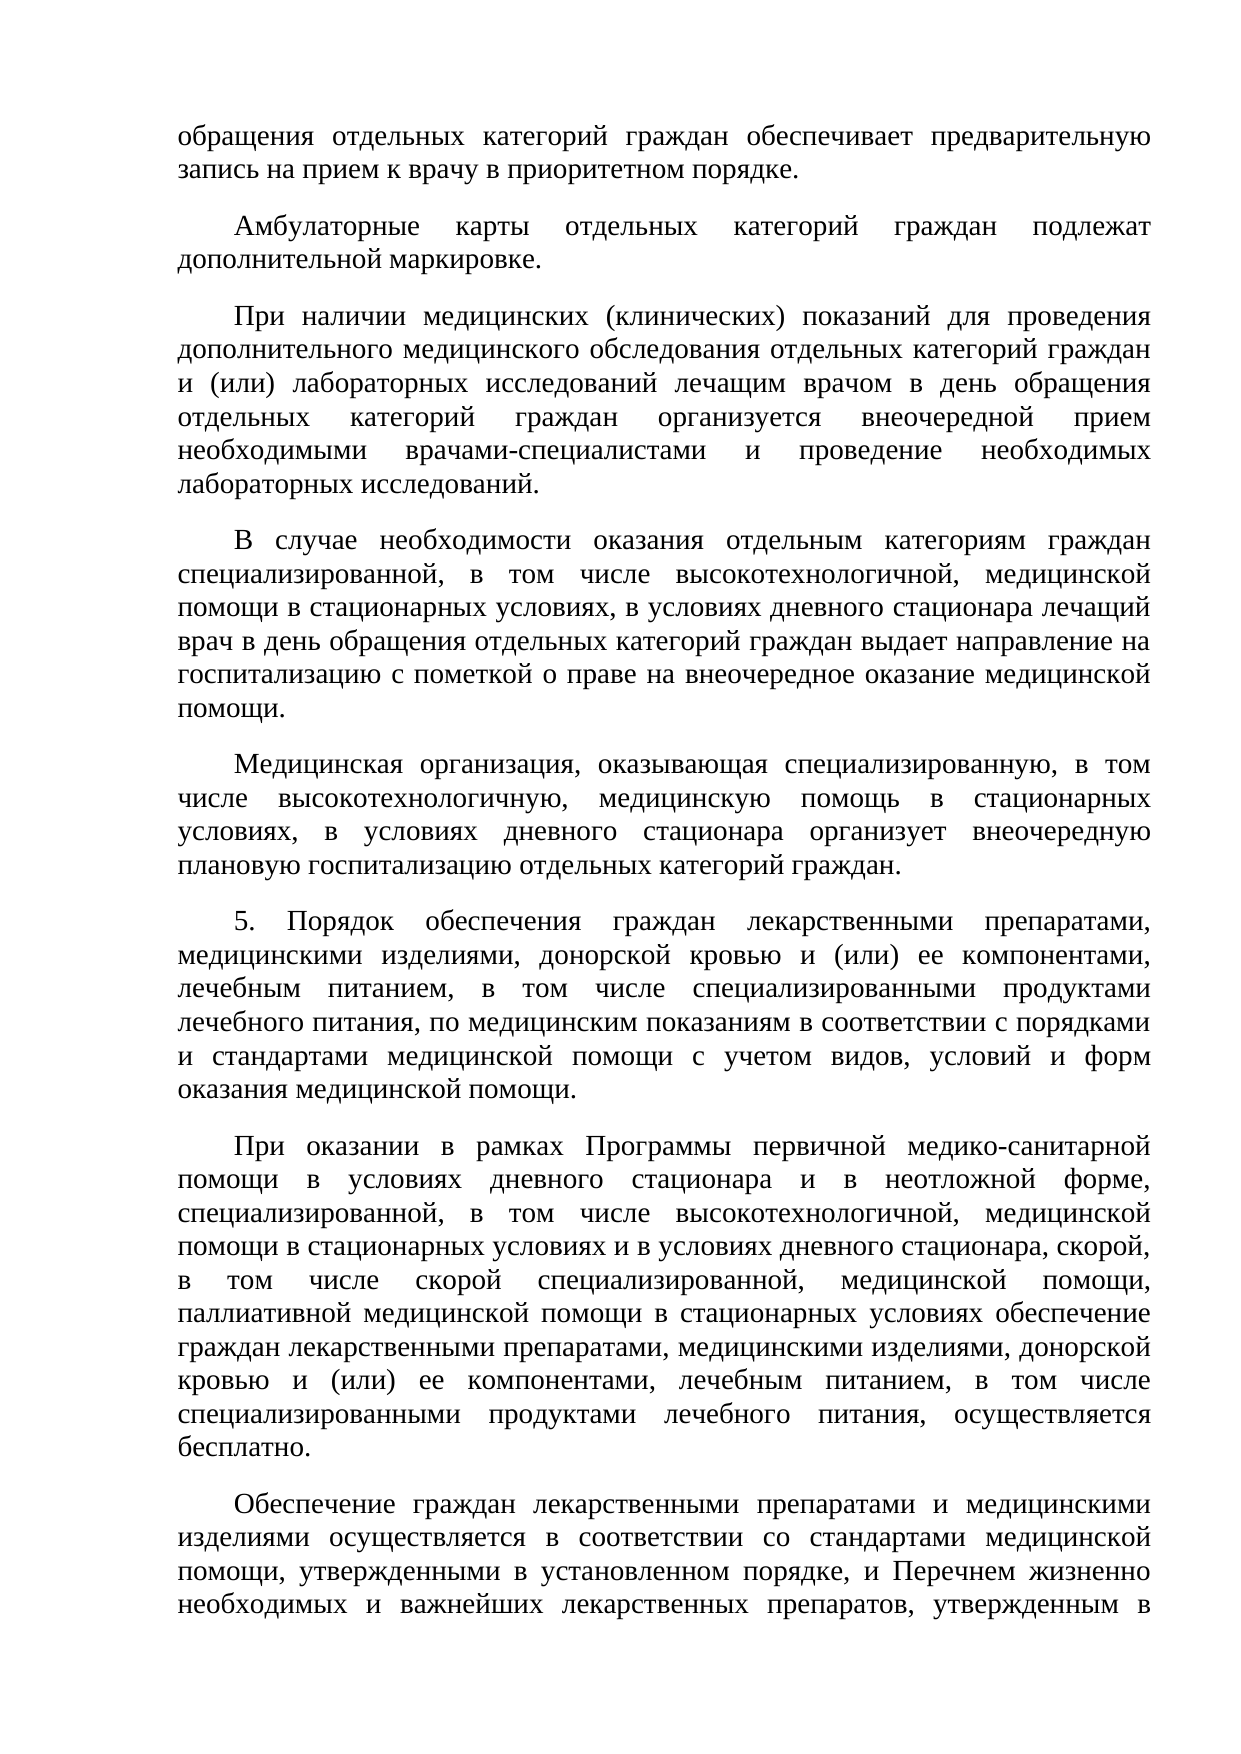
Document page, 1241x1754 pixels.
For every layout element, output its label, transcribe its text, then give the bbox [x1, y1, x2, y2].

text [177, 1486, 1152, 1620]
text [177, 118, 1152, 185]
text При наличии медицинских (клинических) показаний для проведения дополнительного медицинского обследования отдельных категорий граждан и (или) лабораторных исследований лечащим врачом в день обращения отдельных категорий граждан организуется внеочередной прием необходимыми врачами-специалистами и проведение необходимых лабораторных исследований. [177, 298, 1152, 499]
text Медицинская организация, оказывающая специализированную, в том числе высокотехнологичную, медицинскую помощь в стационарных условиях, в условиях дневного стационара организует внеочередную плановую госпитализацию отдельных категорий граждан. [177, 746, 1152, 881]
text В случае необходимости оказания отдельным категориям граждан специализированной, в том числе высокотехнологичной, медицинской помощи в стационарных условиях, в условиях дневного стационара лечащий врач в день обращения отдельных категорий граждан выдает направление на госпитализацию с пометкой о праве на внеочередное оказание медицинской помощи. [177, 522, 1152, 723]
text 5. Порядок обеспечения граждан лекарственными препаратами, медицинскими изделиями, донорской кровью и (или) ее компонентами, лечебным питанием, в том числе специализированными продуктами лечебного питания, по медицинским показаниям в соответствии с порядками и стандартами медицинской помощи с учетом видов, условий и форм оказания медицинской помощи. [177, 903, 1152, 1105]
text При оказании в рамках Программы первичной медико-санитарной помощи в условиях дневного стационара и в неотложной форме, специализированной, в том числе высокотехнологичной, медицинской помощи в стационарных условиях и в условиях дневного стационара, скорой, в том числе скорой специализированной, медицинской помощи, паллиативной медицинской помощи в стационарных условиях обеспечение граждан лекарственными препаратами, медицинскими изделиями, донорской кровью и (или) ее компонентами, лечебным питанием, в том числе специализированными продуктами лечебного питания, осуществляется бесплатно. [177, 1128, 1152, 1463]
text Амбулаторные карты отдельных категорий граждан подлежат дополнительной маркировке. [177, 208, 1152, 275]
